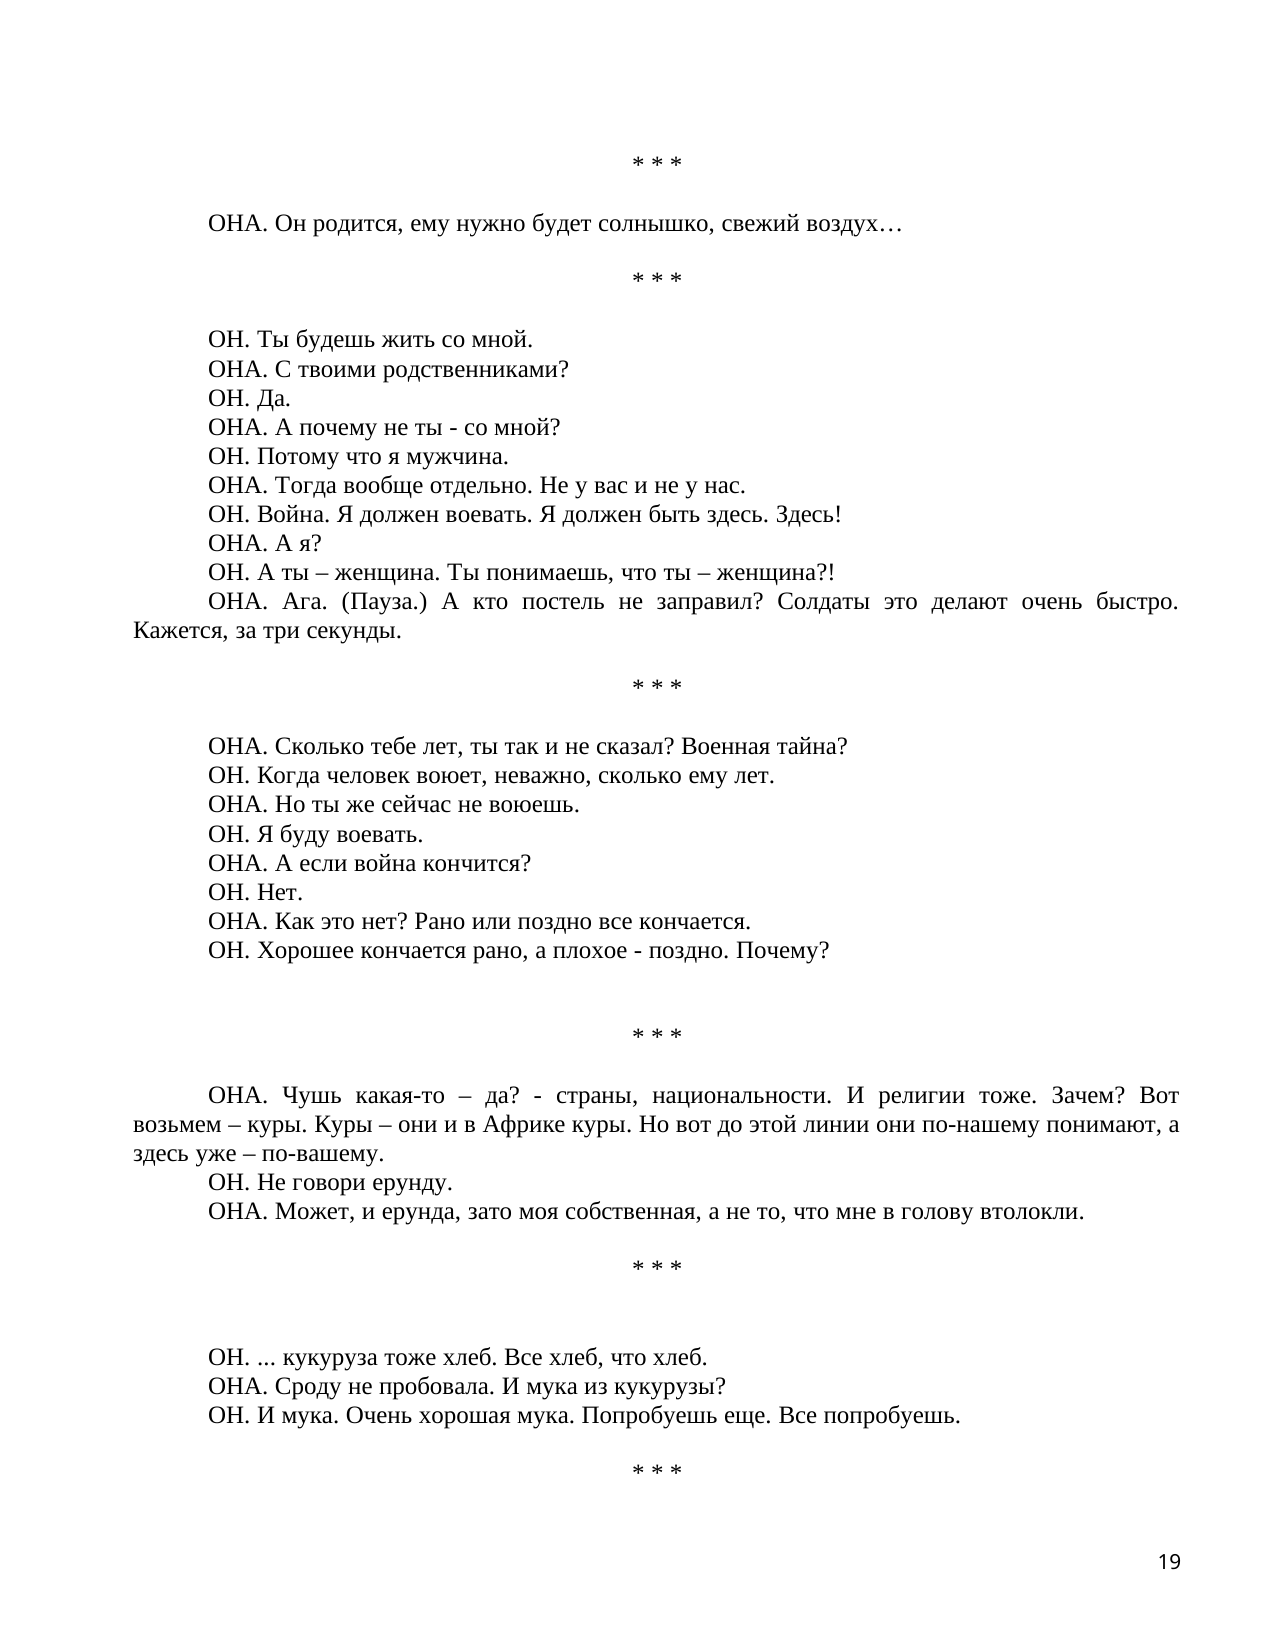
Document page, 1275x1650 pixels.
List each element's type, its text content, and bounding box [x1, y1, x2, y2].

text ОНА. А я? [133, 528, 1181, 557]
text * * * [133, 1022, 1181, 1051]
subtitle ОНА. С твоими родственниками? [133, 353, 1181, 382]
text ОНА. Сколько тебе лет, ты так и не сказал? Военная тайна? [133, 731, 1181, 760]
text ОН. Хорошее кончается рано, а плохое - поздно. Почему? [133, 935, 1181, 964]
text ОН. Когда человек воюет, неважно, сколько ему лет. [133, 760, 1181, 789]
text ОНА. Чушь какая-то – да? - страны, национальности. И религии тоже. Зачем? Вот возьмем – куры. Куры – они и в Африке куры. Но вот до этой линии они по-нашему понимают, а здесь уже – по-вашему. [133, 1080, 1181, 1167]
text ОНА. Может, и ерунда, зато моя собственная, а не то, что мне в голову втолокли. [133, 1196, 1181, 1225]
text ОНА. А почему не ты - со мной? [133, 412, 1181, 441]
text ОНА. Как это нет? Рано или поздно все кончается. [133, 906, 1181, 935]
text * * * [133, 150, 1181, 179]
text ОН. А ты – женщина. Ты понимаешь, что ты – женщина?! [133, 557, 1181, 586]
text * * * [133, 1254, 1181, 1283]
text * * * [133, 1458, 1181, 1487]
text ОН. Да. [133, 382, 1181, 412]
text ОНА. Ага. (Пауза.) А кто постель не заправил? Солдаты это делают очень быстро. Кажется, за три секунды. [133, 586, 1181, 644]
text ОН. Я буду воевать. [133, 818, 1181, 847]
text ОН. И мука. Очень хорошая мука. Попробуешь еще. Все попробуешь. [133, 1400, 1181, 1429]
text ОН. ... кукуруза тоже хлеб. Все хлеб, что хлеб. [133, 1342, 1181, 1371]
text * * * [133, 673, 1181, 702]
text ОН. Ты будешь жить со мной. [133, 324, 1181, 353]
text ОН. Не говори ерунду. [133, 1167, 1181, 1196]
text ОНА. Но ты же сейчас не воюешь. [133, 789, 1181, 818]
text ОНА. Сроду не пробовала. И мука из кукурузы? [133, 1371, 1181, 1400]
text ОН. Потому что я мужчина. [133, 441, 1181, 470]
text ОН. Война. Я должен воевать. Я должен быть здесь. Здесь! [133, 499, 1181, 528]
text * * * [133, 266, 1181, 295]
text ОНА. А если война кончится? [133, 847, 1181, 877]
text ОН. Нет. [133, 877, 1181, 906]
subtitle ОНА. Он родится, ему нужно будет солнышко, свежий воздух… [133, 208, 1181, 237]
text ОНА. Тогда вообще отдельно. Не у вас и не у нас. [133, 470, 1181, 499]
